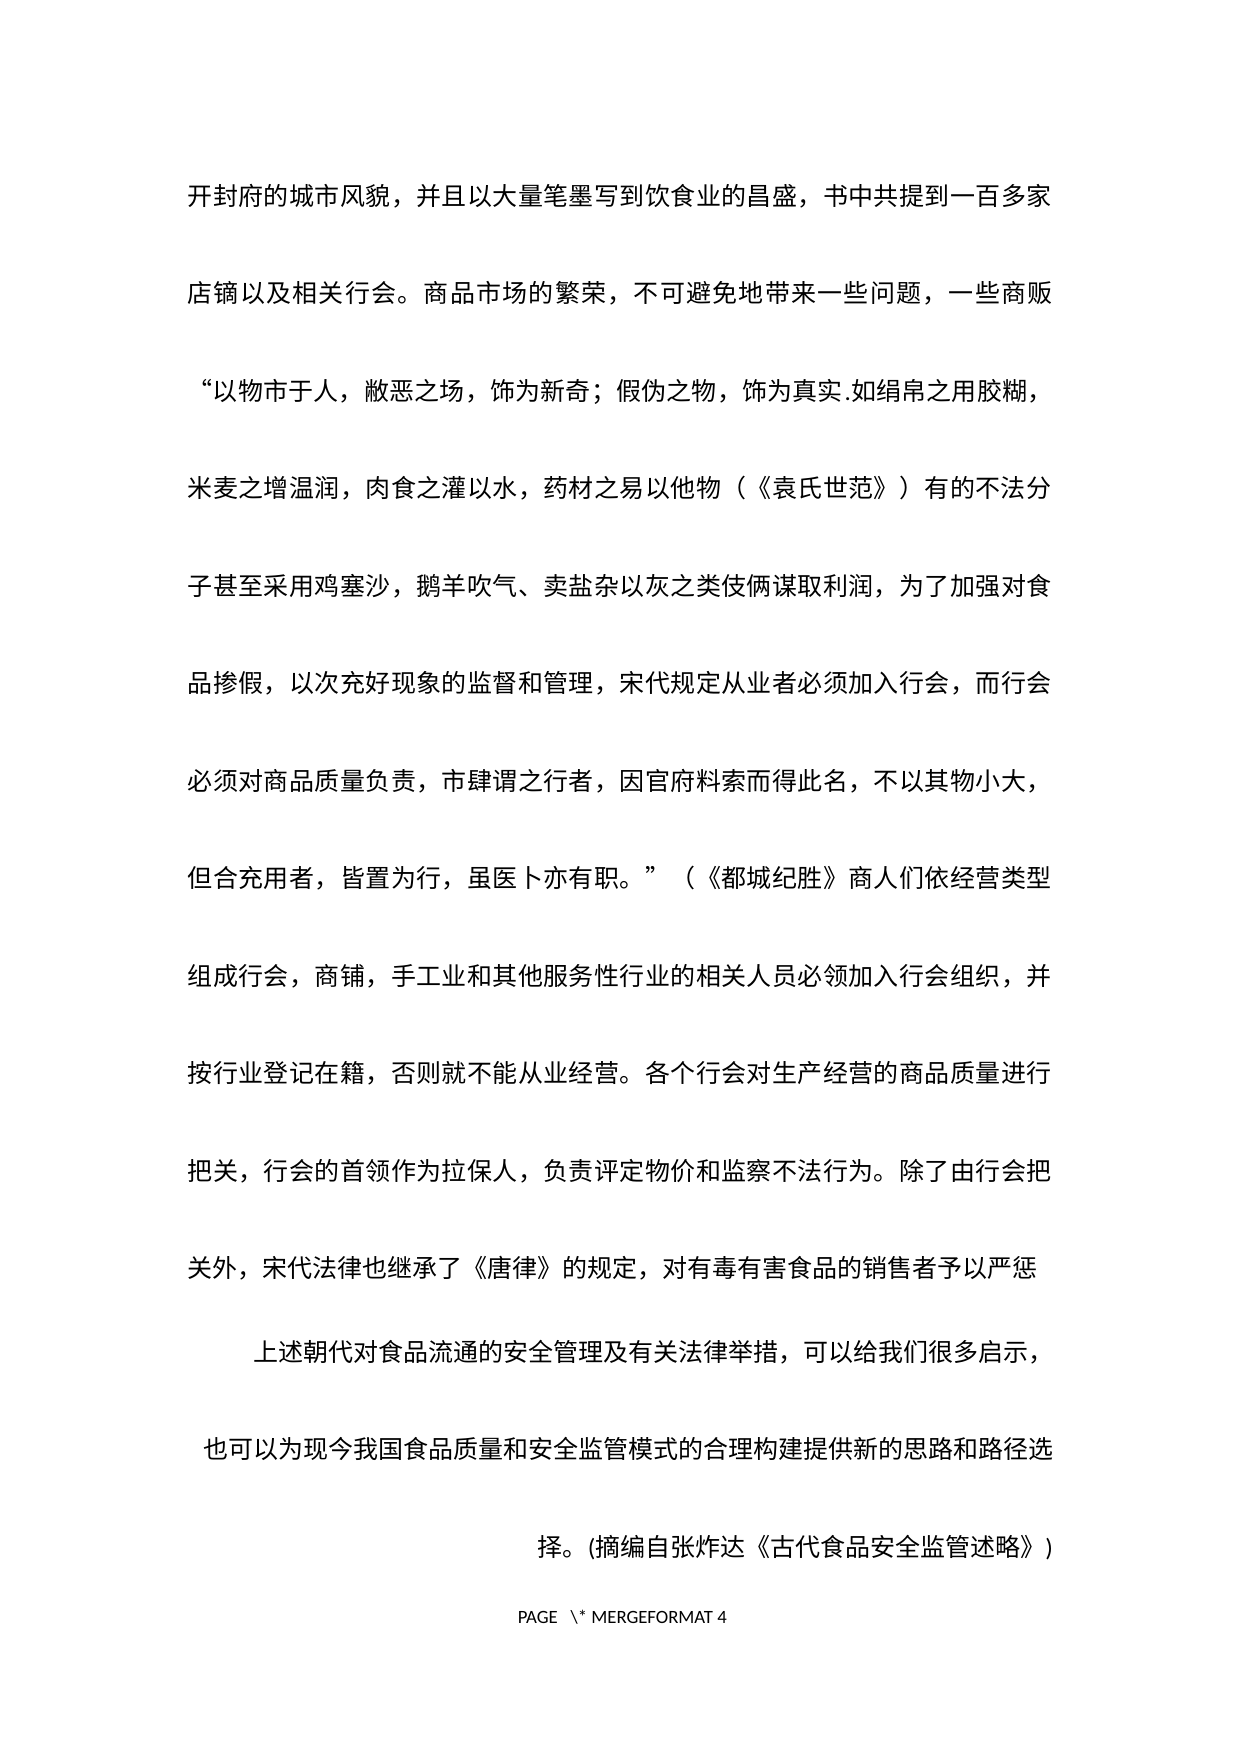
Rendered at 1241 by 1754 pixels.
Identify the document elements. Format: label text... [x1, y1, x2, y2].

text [187, 162, 1053, 1299]
text 上述朝代对食品流通的安全管理及有关法律举措，可以给我们很多启示，也可以为现今我国食品质量和安全监管模式的合理构建提供新的思路和路径选择。(摘编自张炸达《古代食品安全监管述略》) [187, 1318, 1053, 1578]
